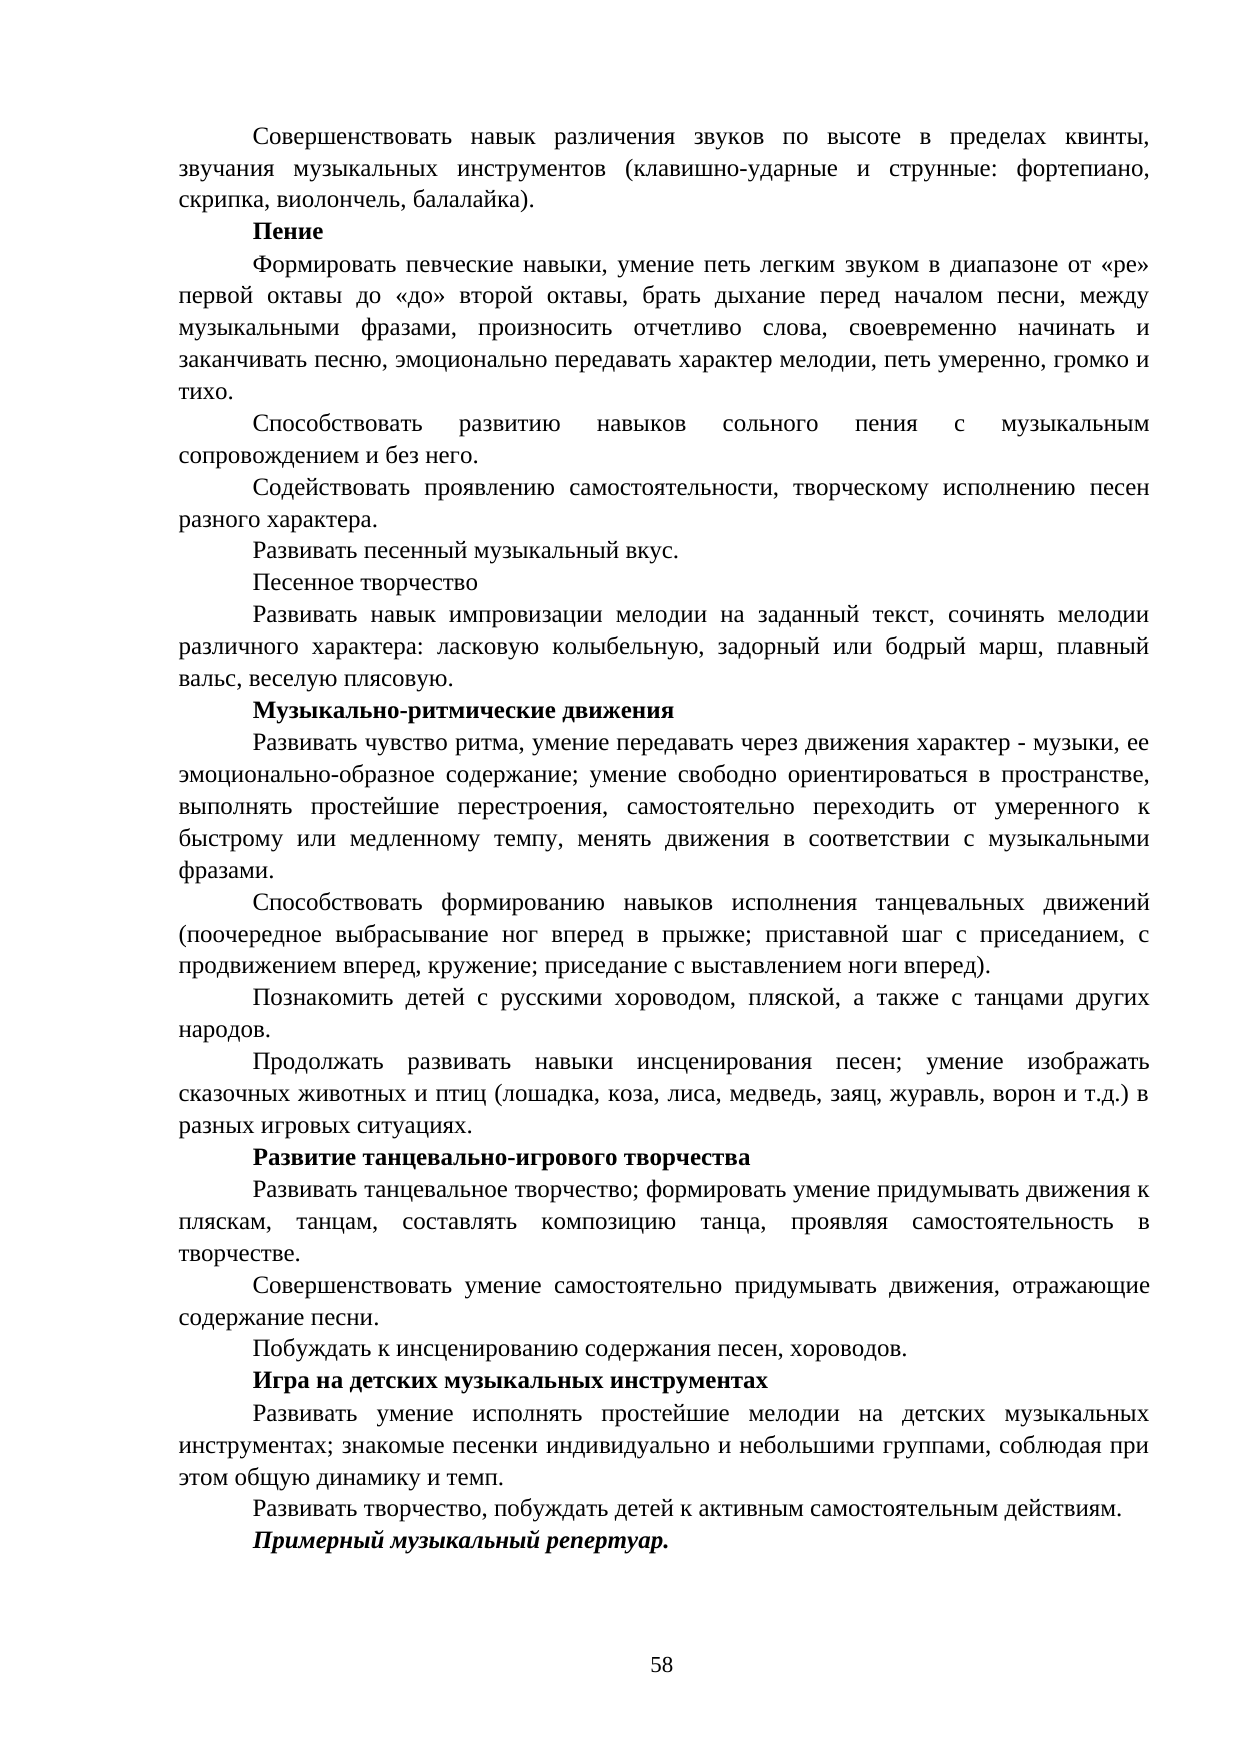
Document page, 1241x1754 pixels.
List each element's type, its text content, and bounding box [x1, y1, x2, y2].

subtitle Развитие танцевально-игрового творчества [253, 1142, 1151, 1171]
text Формировать певческие навыки, умение петь легким звуком в диапазоне от «ре» первой октавы до «до» второй октавы, брать дыхание перед началом песни, между музыкальными фразами, произносить отчетливо слова, своевременно начинать и заканчивать песню, эмоционально передавать характер мелодии, петь умеренно, громко и тихо. [178, 249, 1150, 405]
text Содействовать проявлению самостоятельности, творческому исполнению песен разного характера. [178, 472, 1150, 532]
text Продолжать развивать навыки инсценирования песен; умение изображать сказочных животных и птиц (лошадка, коза, лиса, медведь, заяц, журавль, ворон и т.д.) в разных игровых ситуациях. [178, 1046, 1150, 1139]
subtitle Игра на детских музыкальных инструментах [253, 1365, 1151, 1394]
subtitle Пение [253, 216, 1151, 245]
text Побуждать к инсценированию содержания песен, хороводов. [252, 1333, 1150, 1362]
text Развивать песенный музыкальный вкус. [252, 536, 1150, 564]
text Познакомить детей с русскими хороводом, пляской, а также с танцами других народов. [178, 982, 1150, 1043]
text Развивать навык импровизации мелодии на заданный текст, сочинять мелодии различного характера: ласковую колыбельную, задорный или бодрый марш, плавный вальс, веселую плясовую. [178, 599, 1150, 692]
text Примерный музыкальный репертуар. [253, 1525, 929, 1554]
text Совершенствовать умение самостоятельно придумывать движения, отражающие содержание песни. [178, 1270, 1150, 1330]
text Развивать танцевальное творчество; формировать умение придумывать движения к пляскам, танцам, составлять композицию танца, проявляя самостоятельность в творчестве. [178, 1174, 1150, 1267]
text Развивать творчество, побуждать детей к активным самостоятельным действиям. [252, 1493, 1150, 1522]
subtitle Музыкально-ритмические движения [253, 695, 1151, 724]
text Способствовать развитию навыков сольного пения с музыкальным сопровождением и без него. [178, 408, 1150, 469]
text Песенное творчество [252, 567, 1150, 596]
text Развивать умение исполнять простейшие мелодии на детских музыкальных инструментах; знакомые песенки индивидуально и небольшими группами, соблюдая при этом общую динамику и темп. [178, 1398, 1150, 1490]
text Способствовать формированию навыков исполнения танцевальных движений (поочередное выбрасывание ног вперед в прыжке; приставной шаг с приседанием, с продвижением вперед, кружение; приседание с выставлением ноги вперед). [178, 887, 1150, 979]
text Развивать чувство ритма, умение передавать через движения характер - музыки, ее эмоционально-образное содержание; умение свободно ориентироваться в пространстве, выполнять простейшие перестроения, самостоятельно переходить от умеренного к быстрому или медленному темпу, менять движения в соответствии с музыкальными фразами. [178, 727, 1150, 884]
text Совершенствовать навык различения звуков по высоте в пределах квинты, звучания музыкальных инструментов (клавишно-ударные и струнные: фортепиано, скрипка, виолончель, балалайка). [178, 121, 1150, 213]
